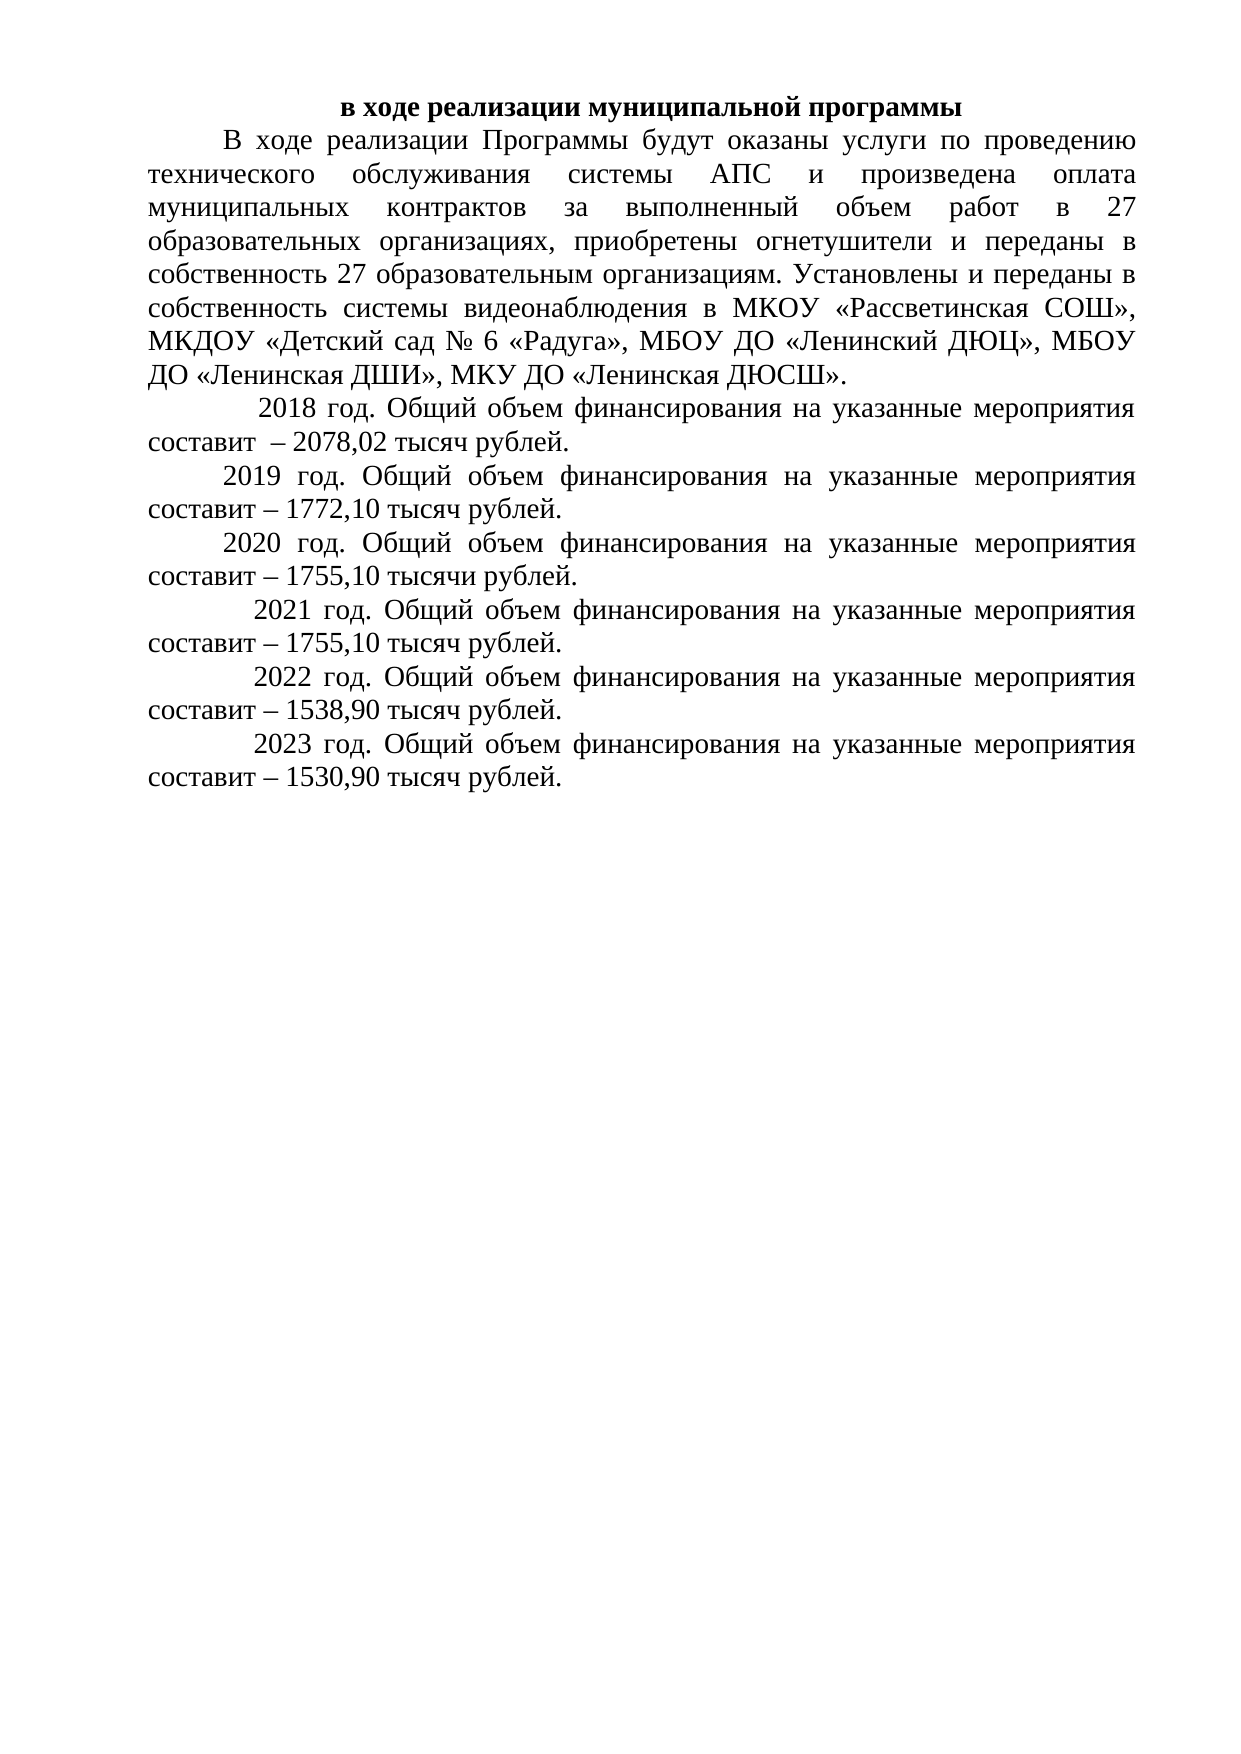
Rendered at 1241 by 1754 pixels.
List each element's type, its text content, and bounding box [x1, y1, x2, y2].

text 2021 год. Общий объем финансирования на указанные мероприятия составит – 1755,10 тысяч рублей. [148, 592, 1137, 659]
text 2018 год. Общий объем финансирования на указанные мероприятия составит – 2078,02 тысяч рублей. [148, 391, 1137, 458]
text 2023 год. Общий объем финансирования на указанные мероприятия составит – 1530,90 тысяч рублей. [148, 726, 1137, 793]
text в ходе реализации муниципальной программы [148, 89, 1155, 122]
text 2022 год. Общий объем финансирования на указанные мероприятия составит – 1538,90 тысяч рублей. [148, 659, 1137, 726]
text 2020 год. Общий объем финансирования на указанные мероприятия составит – 1755,10 тысячи рублей. [148, 525, 1137, 592]
text 2019 год. Общий объем финансирования на указанные мероприятия составит – 1772,10 тысяч рублей. [148, 458, 1137, 525]
text В ходе реализации Программы будут оказаны услуги по проведению технического обслуживания системы АПС и произведена оплата муниципальных контрактов за выполненный объем работ в 27 образовательных организациях, приобретены огнетушители и переданы в собственность 27 образовательным организациям. Установлены и переданы в собственность системы видеонаблюдения в МКОУ «Рассветинская СОШ», МКДОУ «Детский сад № 6 «Радуга», МБОУ ДО «Ленинский ДЮЦ», МБОУ ДО «Ленинская ДШИ», МКУ ДО «Ленинская ДЮСШ». [148, 122, 1137, 391]
